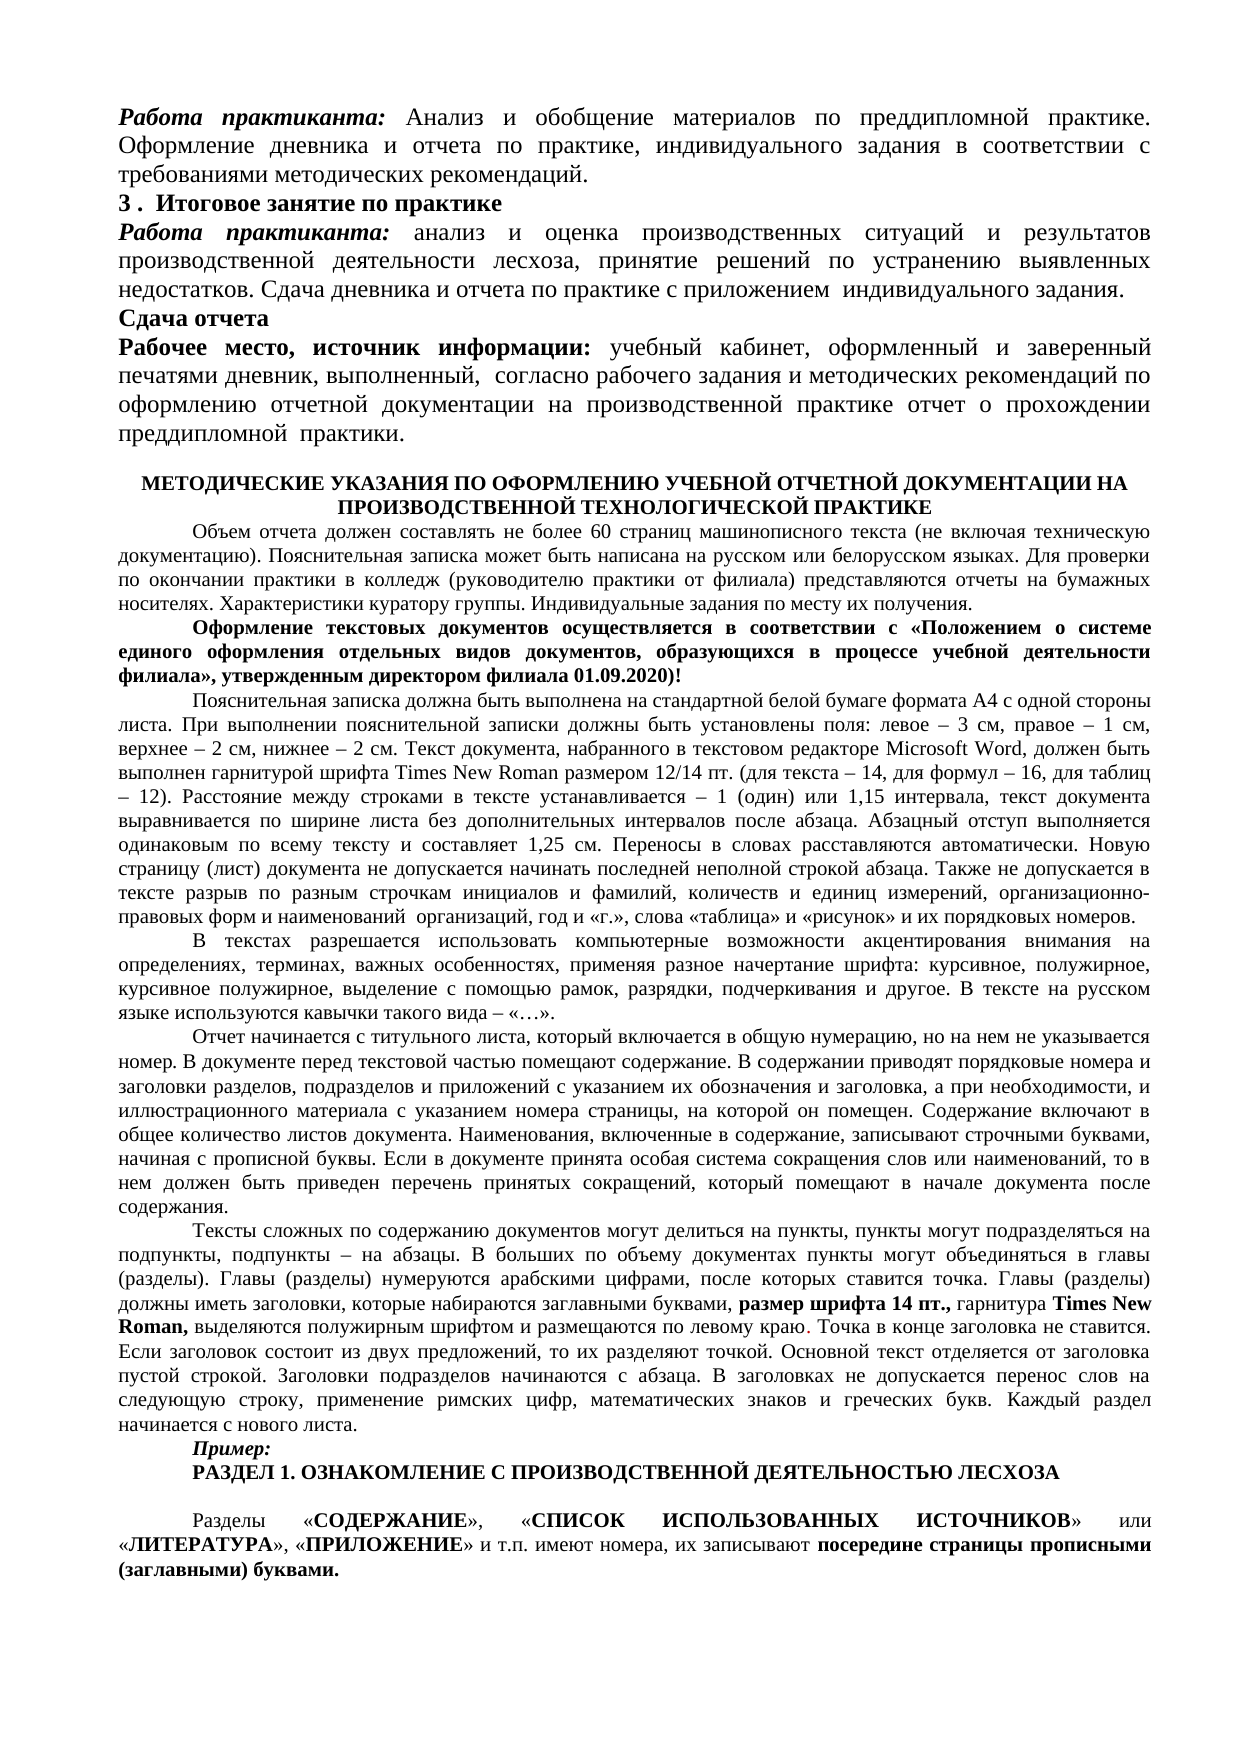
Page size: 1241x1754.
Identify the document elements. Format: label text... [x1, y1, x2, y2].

text В текстах разрешается использовать компьютерные возможности акцентирования внимания на определениях, терминах, важных особенностях, применяя разное начертание шрифта: курсивное, полужирное, курсивное полужирное, выделение с помощью рамок, разрядки, подчеркивания и другое. В тексте на русском языке используются кавычки такого вида – «…». [118, 928, 1152, 1024]
text Объем отчета должен составлять не более 60 страниц машинописного текста (не включая техническую документацию). Пояснительная записка может быть написана на русском или белорусском языках. Для проверки по окончании практики в колледж (руководителю практики от филиала) представляются отчеты на бумажных носителях. Характеристики куратору группы. Индивидуальные задания по месту их получения. [118, 519, 1152, 615]
text Пояснительная записка должна быть выполнена на стандартной белой бумаге формата А4 с одной стороны листа. При выполнении пояснительной записки должны быть установлены поля: левое – 3 см, правое – 1 см, верхнее – 2 см, нижнее – 2 см. Текст документа, набранного в текстовом редакторе Microsoft Word, должен быть выполнен гарнитурой шрифта Times New Roman размером 12/14 пт. (для текста – 14, для формул – 16, для таблиц – 12). Расстояние между строками в тексте устанавливается – 1 (один) или 1,15 интервала, текст документа выравнивается по ширине листа без дополнительных интервалов после абзаца. Абзацный отступ выполняется одинаковым по всему тексту и составляет 1,25 см. Переносы в словах расставляются автоматически. Новую страницу (лист) документа не допускается начинать последней неполной строкой абзаца. Также не допускается в тексте разрыв по разным строчкам инициалов и фамилий, количеств и единиц измерений, организационно-правовых форм и наименований организаций, год и «г.», слова «таблица» и «рисунок» и их порядковых номеров. [118, 687, 1152, 928]
text Тексты сложных по содержанию документов могут делиться на пункты, пункты могут подразделяться на подпункты, подпункты – на абзацы. В больших по объему документах пункты могут объединяться в главы (разделы). Главы (разделы) нумеруются арабскими цифрами, после которых ставится точка. Главы (разделы) должны иметь заголовки, которые набираются заглавными буквами, размер шрифта 14 пт., гарнитура Times New Roman, выделяются полужирным шрифтом и размещаются по левому краю. Точка в конце заголовка не ставится. Если заголовок состоит из двух предложений, то их разделяют точкой. Основной текст отделяется от заголовка пустой строкой. Заголовки подразделов начинаются с абзаца. В заголовках не допускается перенос слов на следующую строку, применение римских цифр, математических знаков и греческих букв. Каждый раздел начинается с нового листа. [118, 1218, 1152, 1436]
text 3 . Итоговое занятие по практике [118, 188, 1152, 217]
text Отчет начинается с титульного листа, который включается в общую нумерацию, но на нем не указывается номер. В документе перед текстовой частью помещают содержание. В содержании приводят порядковые номера и заголовки разделов, подразделов и приложений с указанием их обозначения и заголовка, а при необходимости, и иллюстрационного материала с указанием номера страницы, на которой он помещен. Содержание включают в общее количество листов документа. Наименования, включенные в содержание, записывают строчными буквами, начиная с прописной буквы. Если в документе принята особая система сокращения слов или наименований, то в нем должен быть приведен перечень принятых сокращений, который помещают в начале документа после содержания. [118, 1024, 1152, 1218]
text МЕТОДИЧЕСКИЕ УКАЗАНИЯ ПО ОФОРМЛЕНИЮ УЧЕБНОЙ ОТЧЕТНОЙ ДОКУМЕНТАЦИИ НА ПРОИЗВОДСТВЕННОЙ ТЕХНОЛОГИЧЕСКОЙ ПРАКТИКЕ [118, 471, 1152, 519]
text Пример: [118, 1436, 1152, 1460]
text Работа практиканта: анализ и оценка производственных ситуаций и результатов производственной деятельности лесхоза, принятие решений по устранению выявленных недостатков. Сдача дневника и отчета по практике с приложением индивидуального задания. [118, 217, 1152, 303]
text Сдача отчета [118, 303, 1152, 332]
text РАЗДЕЛ 1. ОЗНАКОМЛЕНИЕ С ПРОИЗВОДСТВЕННОЙ ДЕЯТЕЛЬНОСТЬЮ ЛЕСХОЗА [118, 1460, 1152, 1484]
text Работа практиканта: Анализ и обобщение материалов по преддипломной практике. Оформление дневника и отчета по практике, индивидуального задания в соответствии с требованиями методических рекомендаций. [118, 102, 1152, 188]
text Разделы «СОДЕРЖАНИЕ», «СПИСОК ИСПОЛЬЗОВАННЫХ ИСТОЧНИКОВ» или «ЛИТЕРАТУРА», «ПРИЛОЖЕНИЕ» и т.п. имеют номера, их записывают посередине страницы прописными (заглавными) буквами. [118, 1508, 1152, 1581]
text Оформление текстовых документов осуществляется в соответствии с «Положением о системе единого оформления отдельных видов документов, образующихся в процессе учебной деятельности филиала», утвержденным директором филиала 01.09.2020)! [118, 615, 1152, 687]
text Рабочее место, источник информации: учебный кабинет, оформленный и заверенный печатями дневник, выполненный, согласно рабочего задания и методических рекомендаций по оформлению отчетной документации на производственной практике отчет о прохождении преддипломной практики. [118, 332, 1152, 447]
